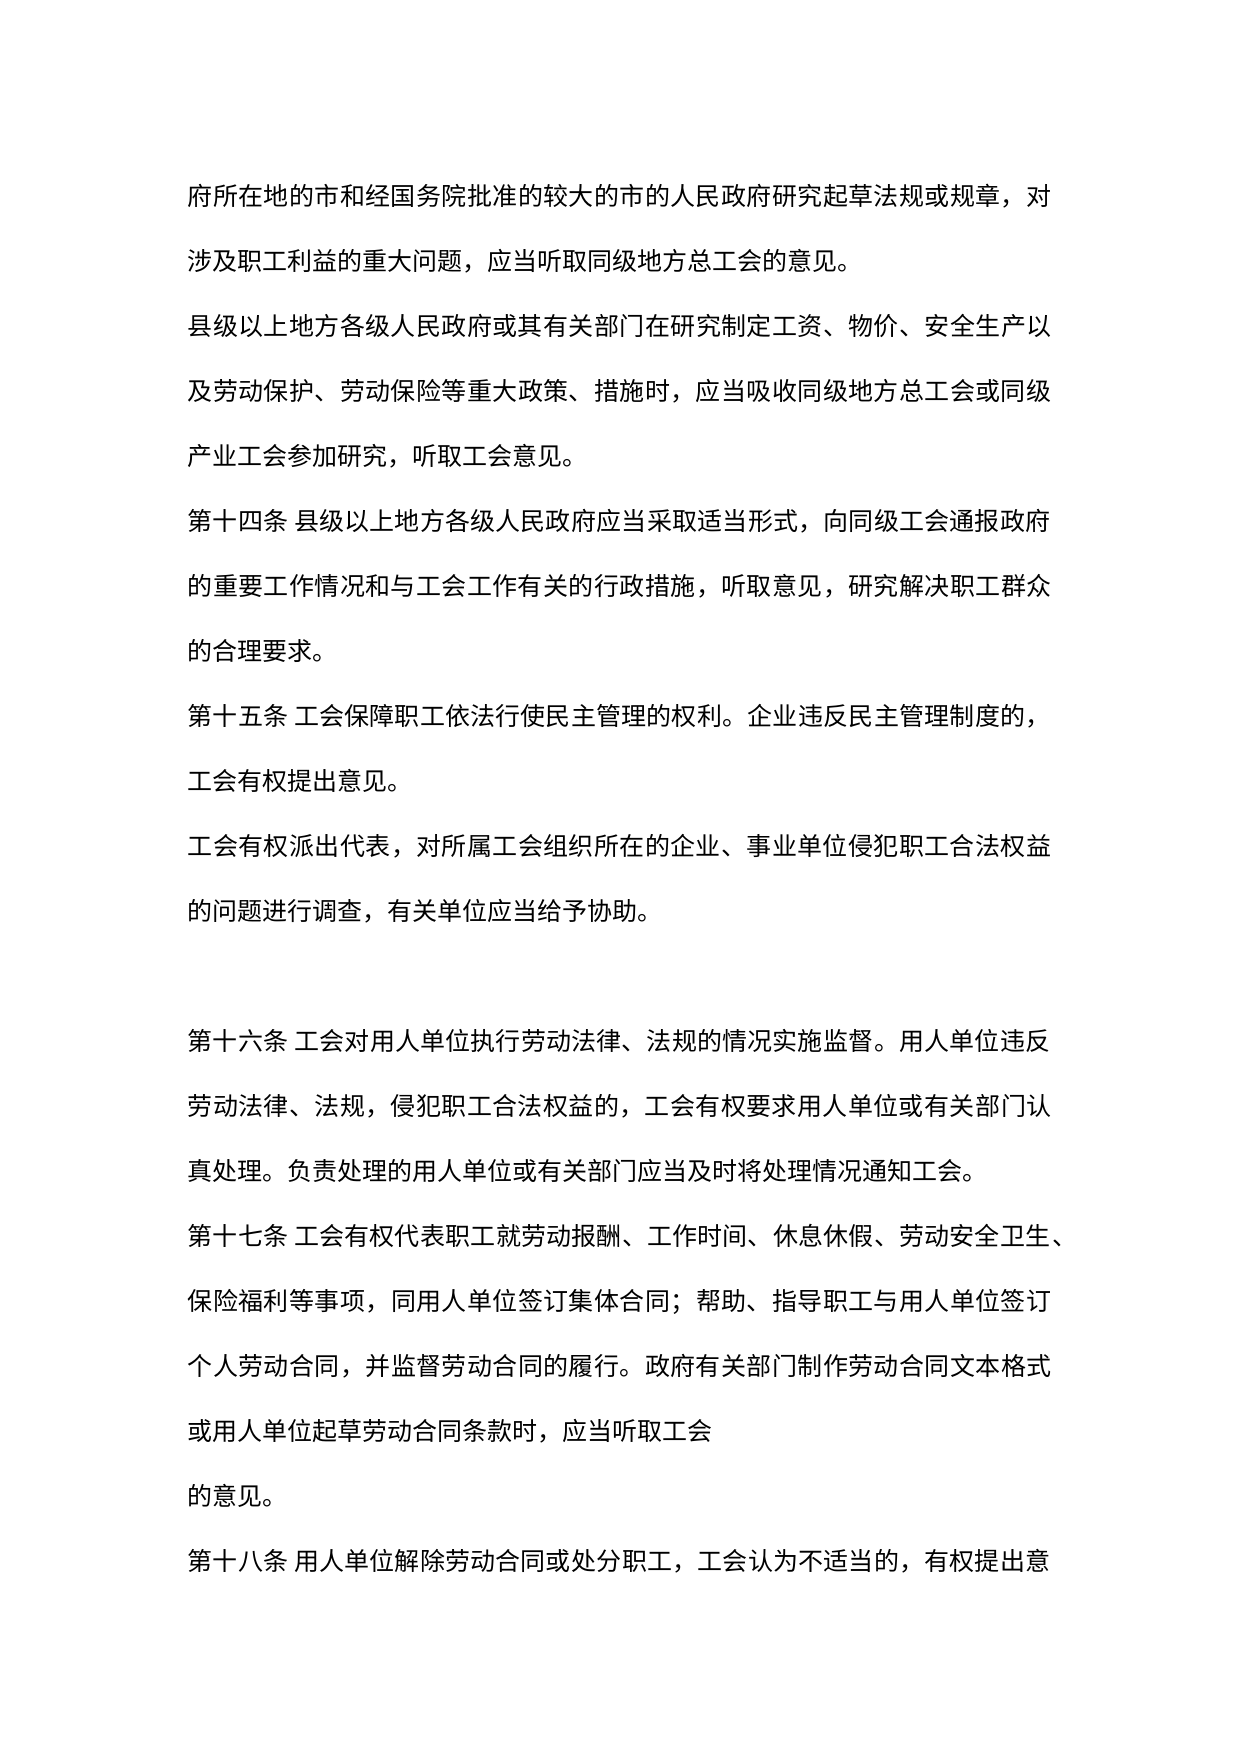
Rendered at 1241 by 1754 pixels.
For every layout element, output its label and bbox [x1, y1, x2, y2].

text [187, 162, 1053, 1592]
